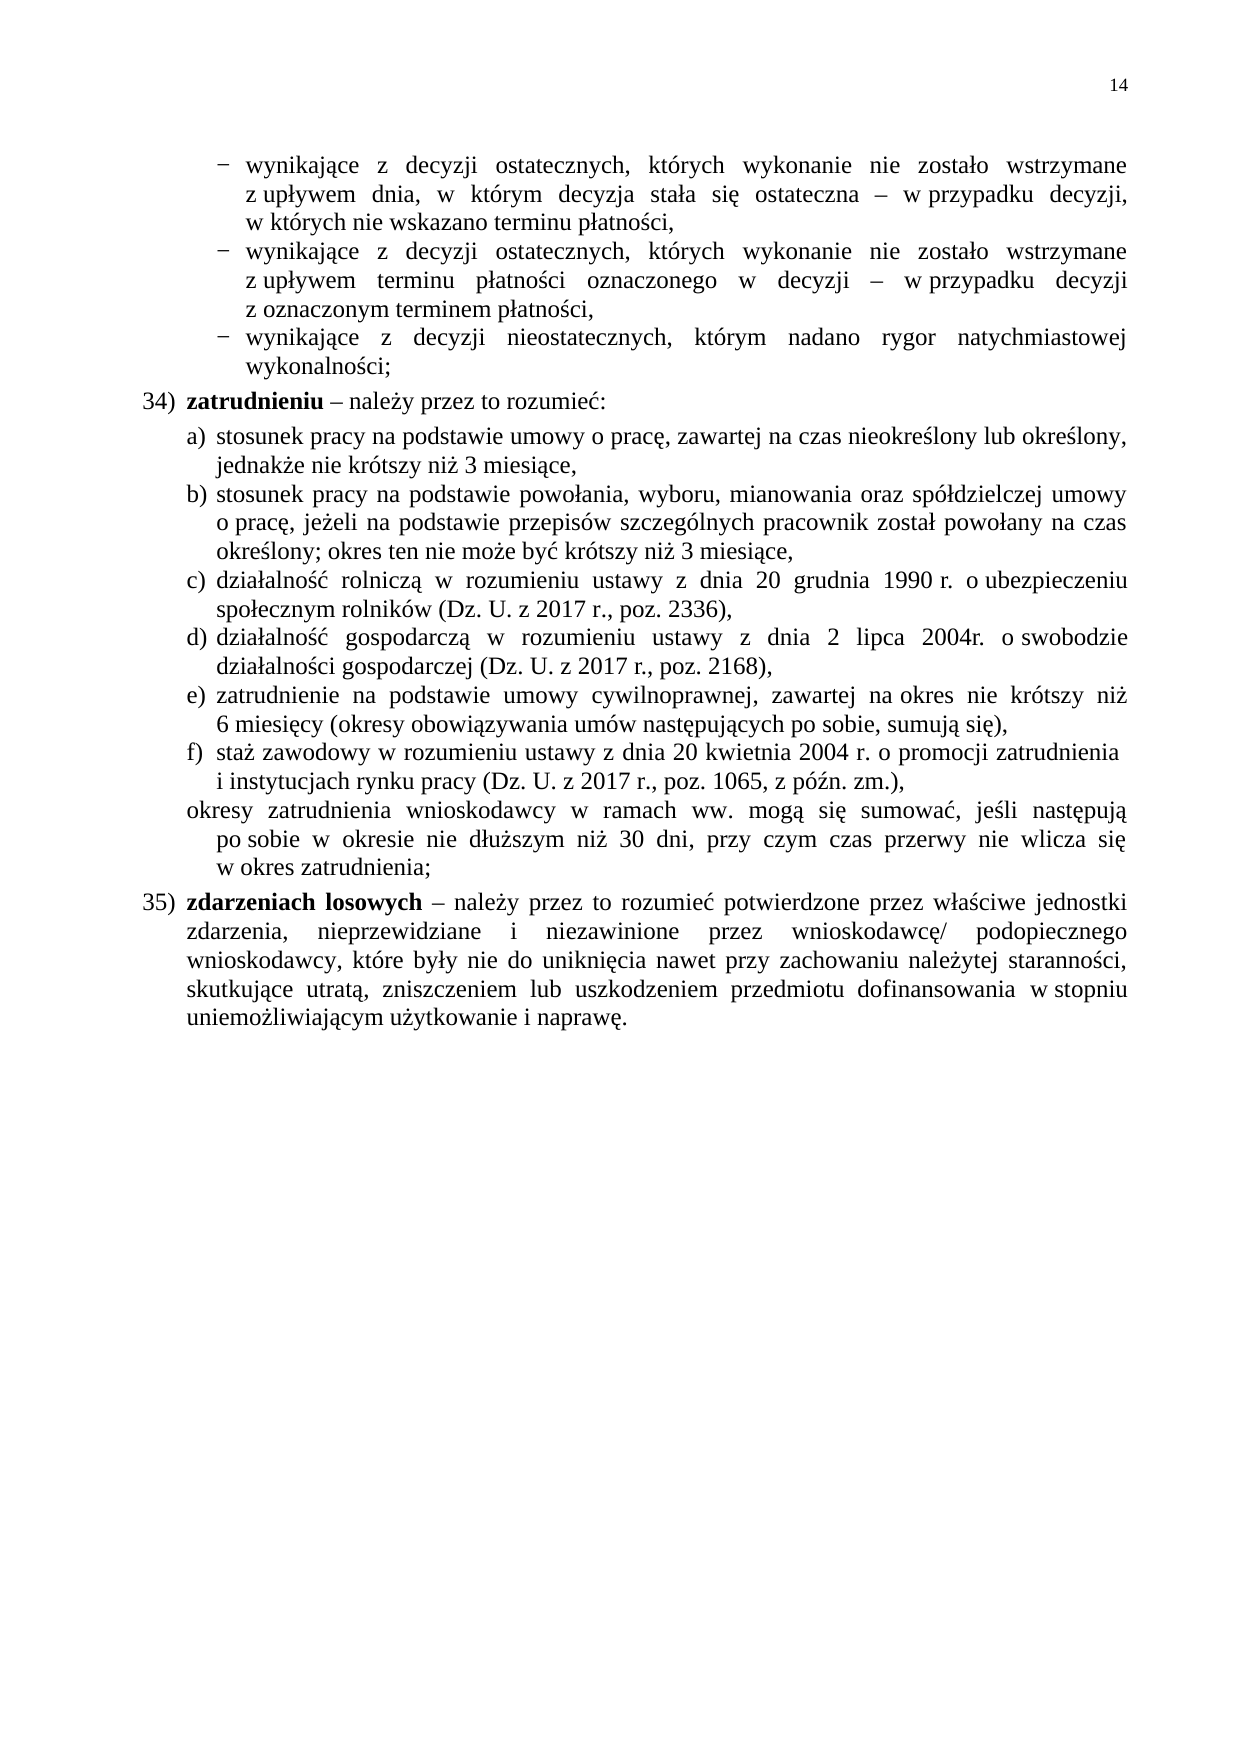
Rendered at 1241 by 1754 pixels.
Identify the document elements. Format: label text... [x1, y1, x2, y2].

list zatrudnieniu – należy przez to rozumieć: [142, 386, 1128, 415]
text b) stosunek pracy na podstawie powołania, wyboru, mianowania oraz spółdzielczej umowy o pracę, jeżeli na podstawie przepisów szczególnych pracownik został powołany na czas określony; okres ten nie może być krótszy niż 3 miesiące, [186, 479, 1128, 565]
text − wynikające z decyzji nieostatecznych, którym nadano rygor natychmiastowej wykonalności; [216, 322, 1128, 380]
text − wynikające z decyzji ostatecznych, których wykonanie nie zostało wstrzymane z upływem terminu płatności oznaczonego w decyzji – w przypadku decyzji z oznaczonym terminem płatności, [216, 236, 1128, 322]
list staż zawodowy w rozumieniu ustawy z dnia 20 kwietnia 2004 r. o promocji zatrudnienia i instytucjach rynku pracy (Dz. U. z 2017 r., poz. 1065, z późn. zm.), [186, 737, 1128, 795]
list działalność gospodarczą w rozumieniu ustawy z dnia 2 lipca 2004r. o swobodzie działalności gospodarczej (Dz. U. z 2017 r., poz. 2168), [186, 622, 1128, 680]
list zatrudnienie na podstawie umowy cywilnoprawnej, zawartej na okres nie krótszy niż 6 miesięcy (okresy obowiązywania umów następujących po sobie, sumują się), [186, 680, 1128, 737]
text − wynikające z decyzji ostatecznych, których wykonanie nie zostało wstrzymane z upływem dnia, w którym decyzja stała się ostateczna – w przypadku decyzji, w których nie wskazano terminu płatności, [216, 150, 1128, 236]
list zdarzeniach losowych – należy przez to rozumieć potwierdzone przez właściwe jednostki zdarzenia, nieprzewidziane i niezawinione przez wnioskodawcę/ podopiecznego wnioskodawcy, które były nie do uniknięcia nawet przy zachowaniu należytej staranności, skutkujące utratą, zniszczeniem lub uszkodzeniem przedmiotu dofinansowania w stopniu uniemożliwiającym użytkowanie i naprawę. [142, 887, 1128, 1031]
text okresy zatrudnienia wnioskodawcy w ramach ww. mogą się sumować, jeśli następują po sobie w okresie nie dłuższym niż 30 dni, przy czym czas przerwy nie wlicza się w okres zatrudnienia; [186, 795, 1128, 881]
text a) stosunek pracy na podstawie umowy o pracę, zawartej na czas nieokreślony lub określony, jednakże nie krótszy niż 3 miesiące, [186, 421, 1128, 479]
text c) działalność rolniczą w rozumieniu ustawy z dnia 20 grudnia 1990 r. o ubezpieczeniu społecznym rolników (Dz. U. z 2017 r., poz. 2336), [186, 565, 1128, 622]
